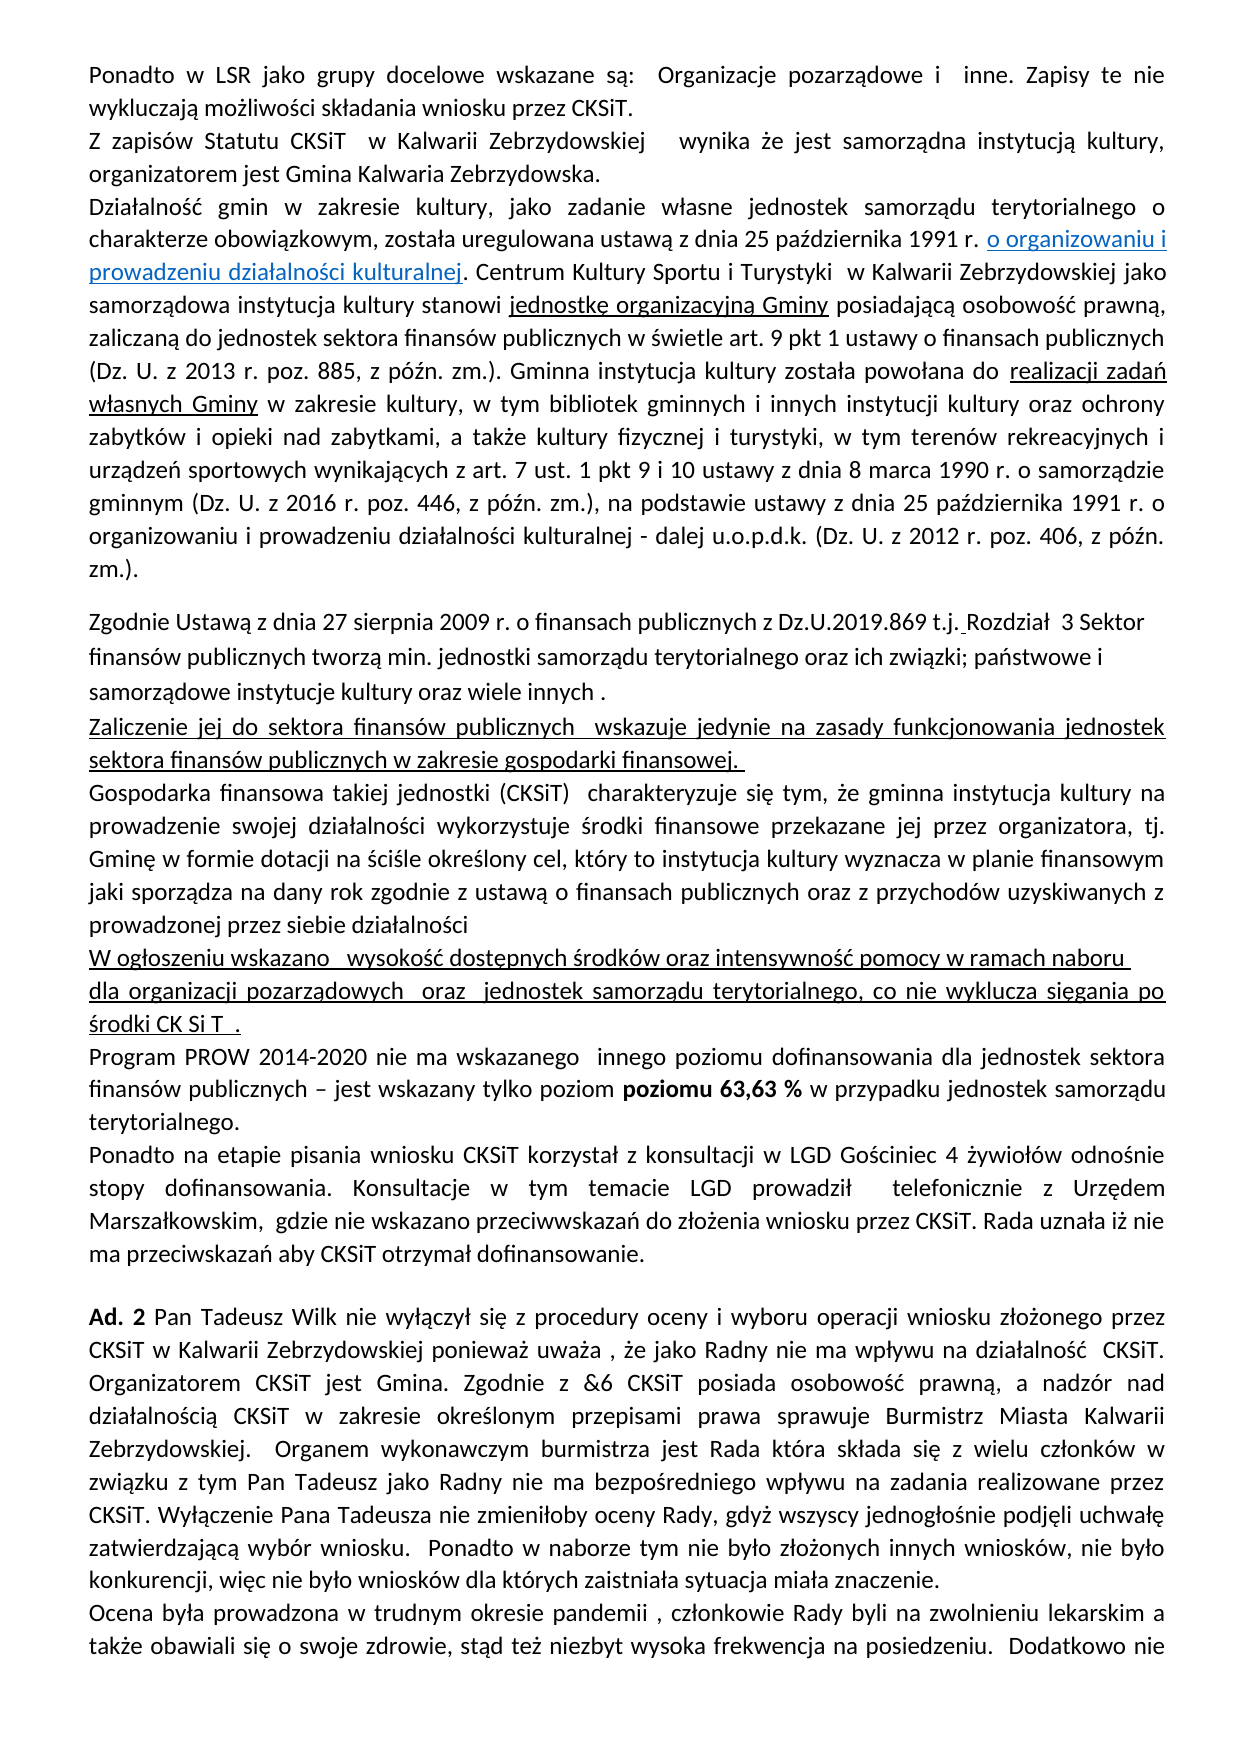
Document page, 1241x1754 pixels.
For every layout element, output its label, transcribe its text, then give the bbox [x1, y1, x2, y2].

text Ad. 2 Pan Tadeusz Wilk nie wyłączył się z procedury oceny i wyboru operacji wniosku złożonego przez CKSiT w Kalwarii Zebrzydowskiej ponieważ uważa , że jako Radny nie ma wpływu na działalność CKSiT. Organizatorem CKSiT jest Gmina. Zgodnie z &6 CKSiT posiada osobowość prawną, a nadzór nad działalnością CKSiT w zakresie określonym przepisami prawa sprawuje Burmistrz Miasta Kalwarii Zebrzydowskiej. Organem wykonawczym burmistrza jest Rada która składa się z wielu członków w związku z tym Pan Tadeusz jako Radny nie ma bezpośredniego wpływu na zadania realizowane przez CKSiT. Wyłączenie Pana Tadeusza nie zmieniłoby oceny Rady, gdyż wszyscy jednogłośnie podjęli uchwałę zatwierdzającą wybór wniosku. Ponadto w naborze tym nie było złożonych innych wniosków, nie było konkurencji, więc nie było wniosków dla których zaistniała sytuacja miała znaczenie. [89, 1301, 1167, 1595]
text Program PROW 2014-2020 nie ma wskazanego innego poziomu dofinansowania dla jednostek sektora finansów publicznych – jest wskazany tylko poziom poziomu 63,63 % w przypadku jednostek samorządu terytorialnego. [89, 1041, 1167, 1137]
text Ponadto na etapie pisania wniosku CKSiT korzystał z konsultacji w LGD Gościniec 4 żywiołów odnośnie stopy dofinansowania. Konsultacje w tym temacie LGD prowadził telefonicznie z Urzędem Marszałkowskim, gdzie nie wskazano przeciwwskazań do złożenia wniosku przez CKSiT. Rada uznała iż nie ma przeciwskazań aby CKSiT otrzymał dofinansowanie. [89, 1139, 1167, 1269]
subtitle Zgodnie Ustawą z dnia 27 sierpnia 2009 r. o finansach publicznych z Dz.U.2019.869 t.j. Rozdział 3 Sektor finansów publicznych tworzą min. jednostki samorządu terytorialnego oraz ich związki; państwowe i samorządowe instytucje kultury oraz wiele innych . [89, 607, 1167, 707]
text Z zapisów Statutu CKSiT w Kalwarii Zebrzydowskiej wynika że jest samorządna instytucją kultury, organizatorem jest Gmina Kalwaria Zebrzydowska. [89, 125, 1167, 188]
text Zaliczenie jej do sektora finansów publicznych wskazuje jedynie na zasady funkcjonowania jednostek sektora finansów publicznych w zakresie gospodarki finansowej. [89, 712, 1167, 775]
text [89, 1598, 1167, 1661]
text Ponadto w LSR jako grupy docelowe wskazane są: Organizacje pozarządowe i inne. Zapisy te nie wykluczają możliwości składania wniosku przez CKSiT. [89, 59, 1167, 122]
text Działalność gmin w zakresie kultury, jako zadanie własne jednostek samorządu terytorialnego o charakterze obowiązkowym, została uregulowana ustawą z dnia 25 października 1991 r. o organizowaniu i prowadzeniu działalności kulturalnej. Centrum Kultury Sportu i Turystyki w Kalwarii Zebrzydowskiej jako samorządowa instytucja kultury stanowi jednostkę organizacyjną Gminy posiadającą osobowość prawną, zaliczaną do jednostek sektora finansów publicznych w świetle art. 9 pkt 1 ustawy o finansach publicznych (Dz. U. z 2013 r. poz. 885, z późn. zm.). Gminna instytucja kultury została powołana do realizacji zadań własnych Gminy w zakresie kultury, w tym bibliotek gminnych i innych instytucji kultury oraz ochrony zabytków i opieki nad zabytkami, a także kultury fizycznej i turystyki, w tym terenów rekreacyjnych i urządzeń sportowych wynikających z art. 7 ust. 1 pkt 9 i 10 ustawy z dnia 8 marca 1990 r. o samorządzie gminnym (Dz. U. z 2016 r. poz. 446, z późn. zm.), na podstawie ustawy z dnia 25 października 1991 r. o organizowaniu i prowadzeniu działalności kulturalnej - dalej u.o.p.d.k. (Dz. U. z 2012 r. poz. 406, z późn. zm.). [89, 191, 1167, 583]
text Gospodarka finansowa takiej jednostki (CKSiT) charakteryzuje się tym, że gminna instytucja kultury na prowadzenie swojej działalności wykorzystuje środki finansowe przekazane jej przez organizatora, tj. Gminę w formie dotacji na ściśle określony cel, który to instytucja kultury wyznacza w planie finansowym jaki sporządza na dany rok zgodnie z ustawą o finansach publicznych oraz z przychodów uzyskiwanych z prowadzonej przez siebie działalności [89, 777, 1167, 939]
text W ogłoszeniu wskazano wysokość dostępnych środków oraz intensywność pomocy w ramach naboru [89, 942, 1167, 972]
text dla organizacji pozarządowych oraz jednostek samorządu terytorialnego, co nie wyklucza sięgania po środki CK Si T . [89, 975, 1167, 1038]
